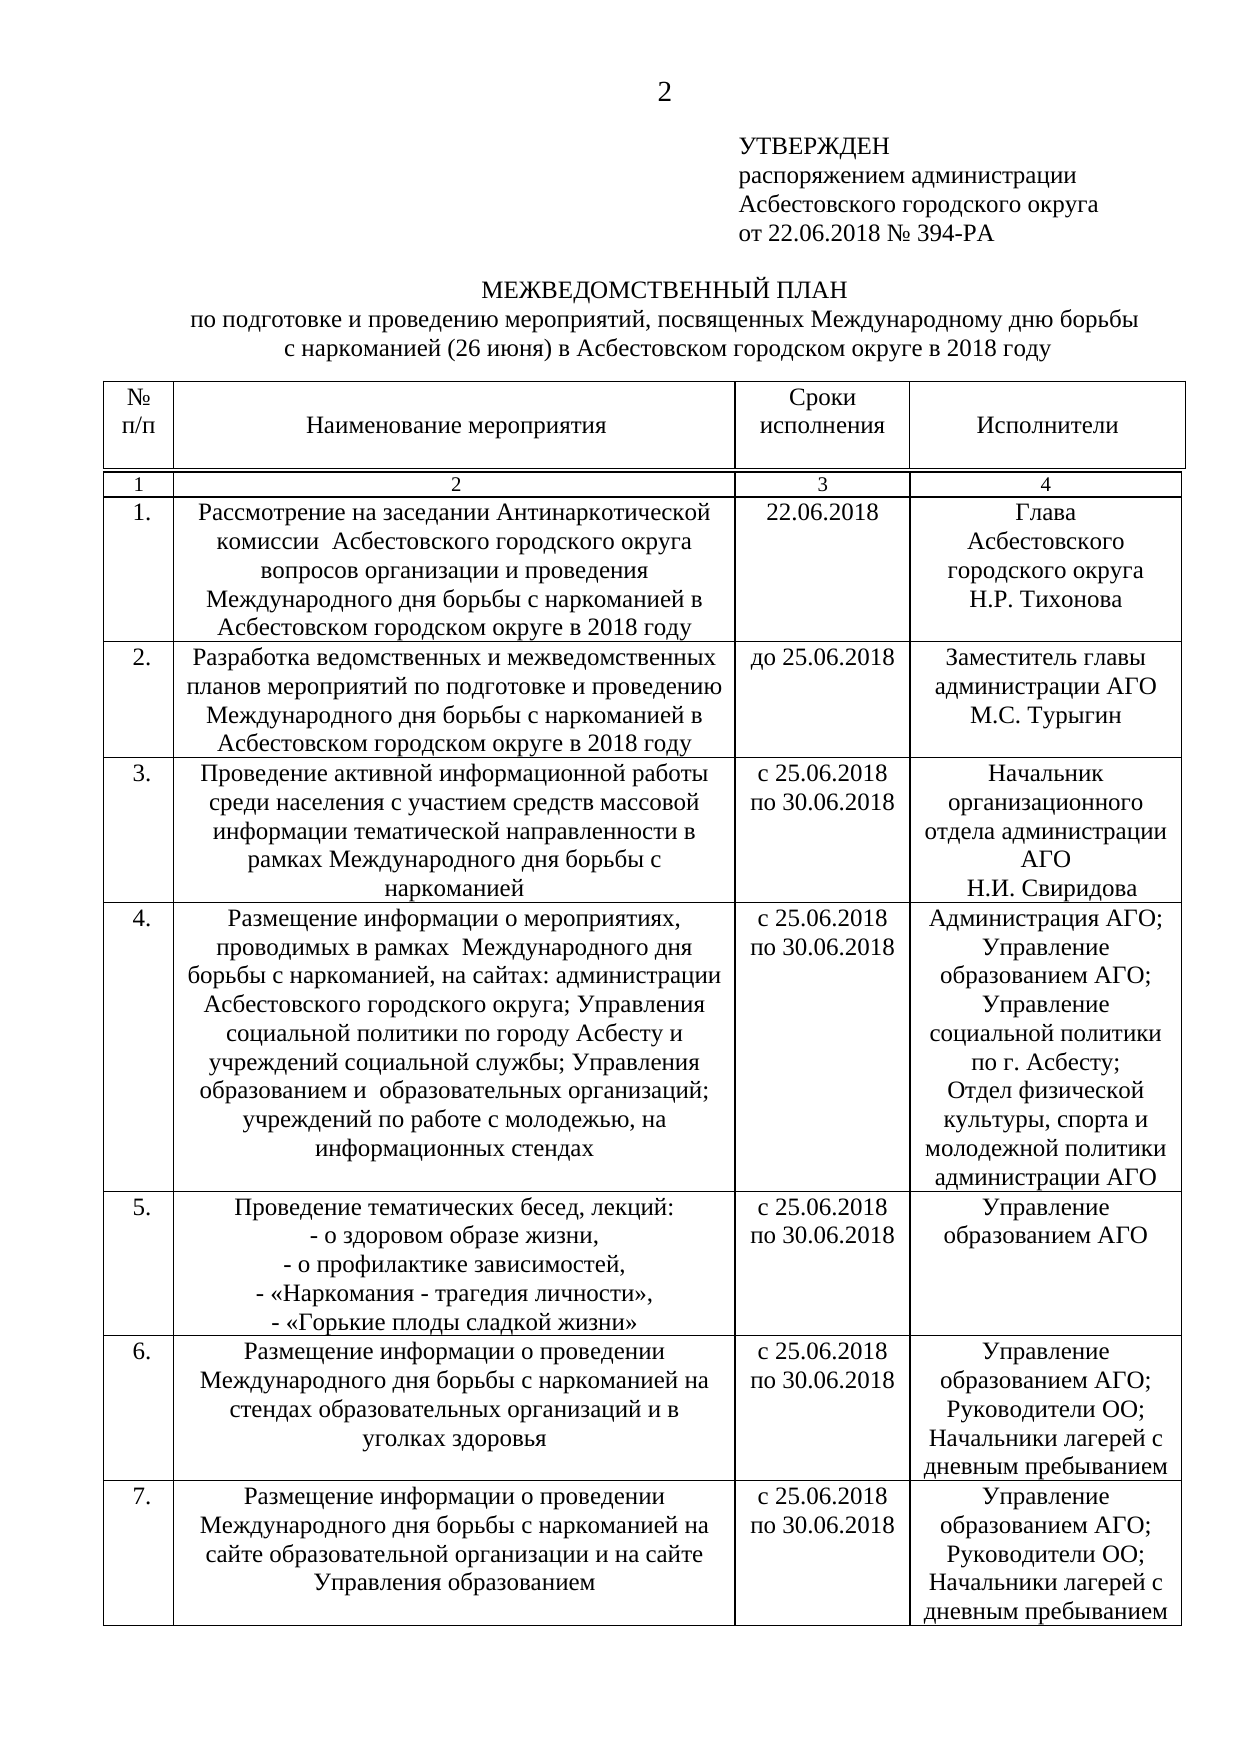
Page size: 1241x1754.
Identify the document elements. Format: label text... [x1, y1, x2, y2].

table_cell Проведение тематических бесед, лекций: - о здоровом образе жизни, - о профилактике зависимостей, - «Наркомания - трагедия личности», - «Горькие плоды сладкой жизни» [174, 1192, 734, 1335]
table_cell Управление образованием АГО [911, 1192, 1181, 1335]
text распоряжением администрации Асбестовского городского округа [738, 160, 1181, 218]
table_cell Размещение информации о мероприятиях, проводимых в рамках Международного дня борьбы с наркоманией, на сайтах: администрации Асбестовского городского округа; Управления социальной политики по городу Асбесту и учреждений социальной службы; Управления образованием и образовательных организаций; учреждений по работе с молодежью, на информационных стендах [174, 903, 734, 1191]
table_cell Управление образованием АГО; Руководители ОО; Начальники лагерей с дневным пребыванием [911, 1336, 1181, 1480]
table_cell Администрация АГО; Управление образованием АГО; Управление социальной политики по г. Асбесту; Отдел физической культуры, спорта и молодежной политики администрации АГО [911, 903, 1181, 1191]
table_cell Размещение информации о проведении Международного дня борьбы с наркоманией на сайте образовательной организации и на сайте Управления образованием [174, 1481, 734, 1625]
table_cell 22.06.2018 [736, 498, 909, 641]
table_header 1 [104, 473, 173, 496]
text по подготовке и проведению мероприятий, посвященных Международному дню борьбы [148, 304, 1181, 333]
table_header 3 [736, 473, 909, 496]
table_cell Глава Асбестовского городского округа Н.Р. Тихонова [911, 498, 1181, 641]
table_cell с 25.06.2018 по 30.06.2018 [736, 1192, 909, 1335]
text с наркоманией (26 июня) в Асбестовском городском округе в 2018 году [148, 333, 1181, 361]
table_cell Разработка ведомственных и межведомственных планов мероприятий по подготовке и проведению Международного дня борьбы с наркоманией в Асбестовском городском округе в 2018 году [174, 642, 734, 757]
table_cell [104, 903, 173, 1191]
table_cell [911, 1481, 1181, 1625]
table_cell [104, 758, 173, 902]
table_header Исполнители [910, 382, 1185, 468]
table_cell Рассмотрение на заседании Антинаркотической комиссии Асбестовского городского округа вопросов организации и проведения Международного дня борьбы с наркоманией в Асбестовском городском округе в 2018 году [174, 498, 734, 641]
table_cell Размещение информации о проведении Международного дня борьбы с наркоманией на стендах образовательных организаций и в уголках здоровья [174, 1336, 734, 1480]
text от 22.06.2018 № 394-РА [738, 218, 1181, 246]
table_cell [104, 642, 173, 757]
table_header № п/п [104, 382, 173, 468]
table_cell Начальник организационного отдела администрации АГО Н.И. Свиридова [911, 758, 1181, 902]
table_cell с 25.06.2018 по 30.06.2018 [736, 1336, 909, 1480]
text МЕЖВЕДОМСТВЕННЫЙ ПЛАН [148, 275, 1181, 304]
table_cell Проведение активной информационной работы среди населения с участием средств массовой информации тематической направленности в рамках Международного дня борьбы с наркоманией [174, 758, 734, 902]
table_header 4 [911, 473, 1181, 496]
table_cell с 25.06.2018 по 30.06.2018 [736, 903, 909, 1191]
table_header 2 [174, 473, 734, 496]
text УТВЕРЖДЕН [738, 131, 1181, 160]
table_cell с 25.06.2018 по 30.06.2018 [736, 1481, 909, 1625]
table_cell Заместитель главы администрации АГО М.С. Турыгин [911, 642, 1181, 757]
table_header Наименование мероприятия [174, 382, 734, 468]
table_cell [104, 1192, 173, 1335]
table_cell [104, 1336, 173, 1480]
table_cell с 25.06.2018 по 30.06.2018 [736, 758, 909, 902]
table_cell до 25.06.2018 [736, 642, 909, 757]
table_cell [104, 1481, 173, 1625]
table_cell [104, 498, 173, 641]
table_header Сроки исполнения [736, 382, 909, 468]
